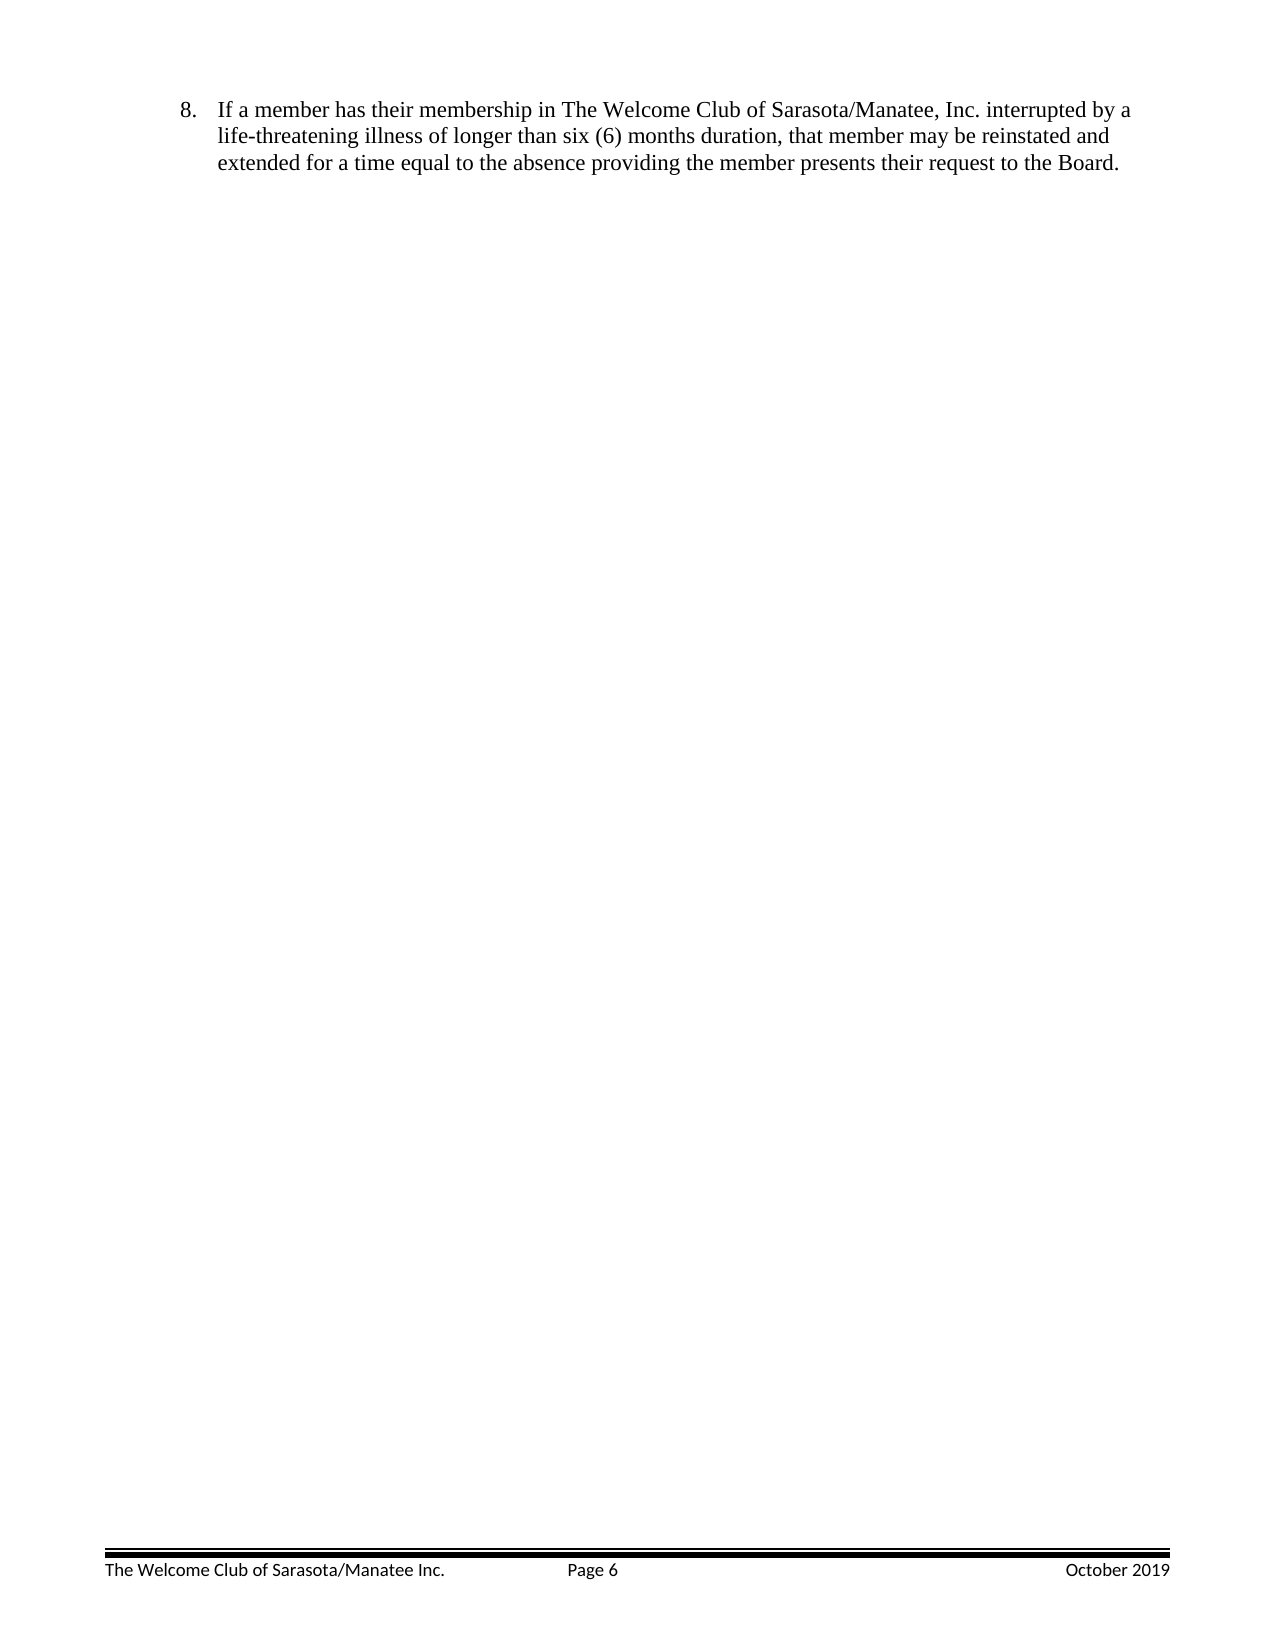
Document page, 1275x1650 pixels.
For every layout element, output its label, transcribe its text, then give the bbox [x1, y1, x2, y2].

list If a member has their membership in The Welcome Club of Sarasota/Manatee, Inc. interrupted by a life-threatening illness of longer than six (6) months duration, that member may be reinstated and extended for a time equal to the absence providing the member presents their request to the Board. [180, 96, 1170, 175]
